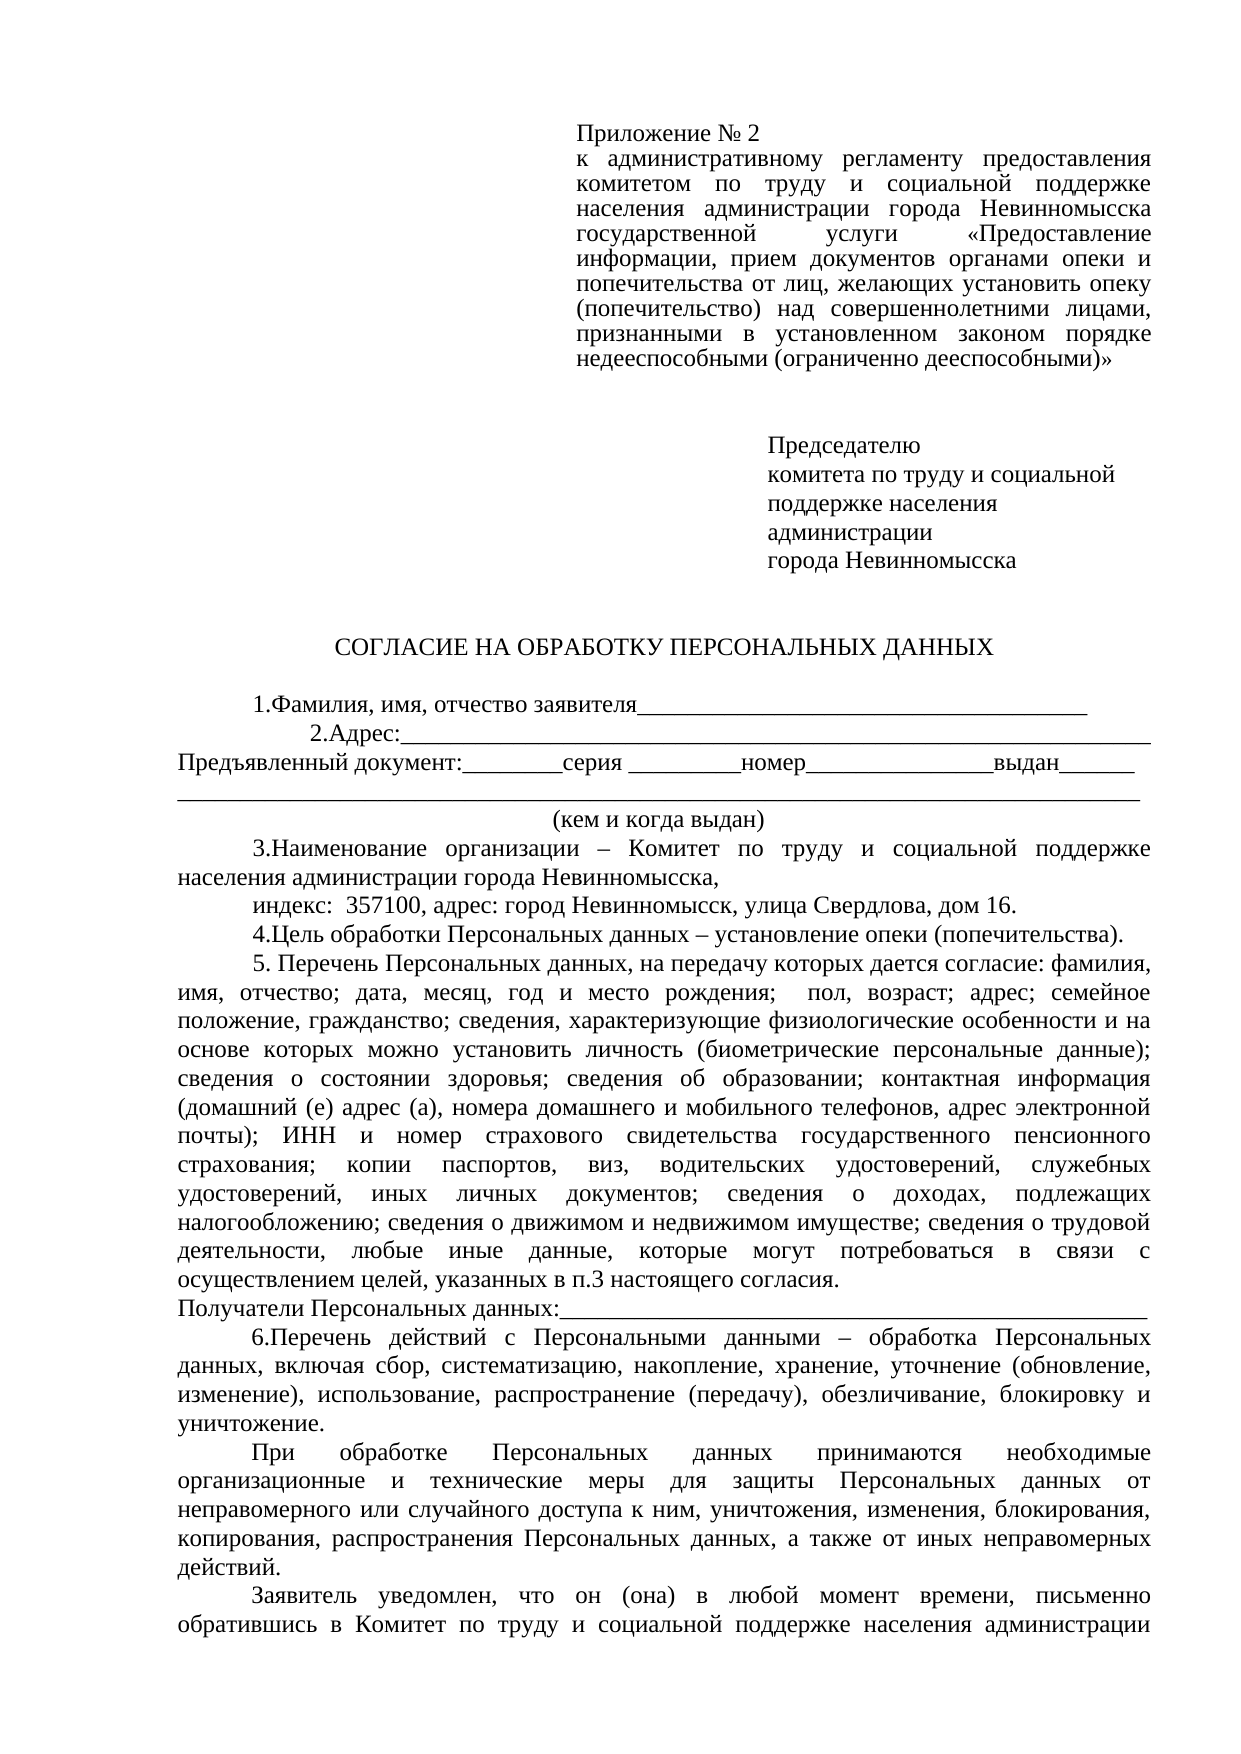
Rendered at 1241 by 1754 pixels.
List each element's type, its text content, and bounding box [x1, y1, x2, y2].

text Получатели Персональных данных:_______________________________________________ [177, 1293, 1152, 1322]
text (кем и когда выдан) [177, 804, 1152, 833]
text поддержке населения администрации [767, 488, 1181, 545]
text 6.Перечень действий с Персональными данными – обработка Персональных данных, включая сбор, систематизацию, накопление, хранение, уточнение (обновление, изменение), использование, распространение (передачу), обезличивание, блокировку и уничтожение. [177, 1322, 1152, 1437]
text 4.Цель обработки Персональных данных – установление опеки (попечительства). [177, 919, 1152, 948]
text 1.Фамилия, имя, отчество заявителя____________________________________ [177, 689, 1152, 718]
text При обработке Персональных данных принимаются необходимые организационные и технические меры для защиты Персональных данных от неправомерного или случайного доступа к ним, уничтожения, изменения, блокирования, копирования, распространения Персональных данных, а также от иных неправомерных действий. [177, 1437, 1152, 1580]
text 3.Наименование организации – Комитет по труду и социальной поддержке населения администрации города Невинномысска, [177, 833, 1152, 890]
text комитета по труду и социальной [693, 459, 1181, 488]
text 5. Перечень Персональных данных, на передачу которых дается согласие: фамилия, имя, отчество; дата, месяц, год и место рождения; пол, возраст; адрес; семейное положение, гражданство; сведения, характеризующие физиологические особенности и на основе которых можно установить личность (биометрические персональные данные); сведения о состоянии здоровья; сведения об образовании; контактная информация (домашний (е) адрес (а), номера домашнего и мобильного телефонов, адрес электронной почты); ИНН и номер страхового свидетельства государственного пенсионного страхования; копии паспортов, виз, водительских удостоверений, служебных удостоверений, иных личных документов; сведения о доходах, подлежащих налогообложению; сведения о движимом и недвижимом имуществе; сведения о трудовой деятельности, любые иные данные, которые могут потребоваться в связи с осуществлением целей, указанных в п.3 настоящего согласия. [177, 948, 1152, 1293]
text _____________________________________________________________________________ [177, 775, 1152, 804]
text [177, 1580, 1152, 1638]
text Председателю [693, 430, 1181, 459]
text СОГЛАСИЕ НА ОБРАБОТКУ ПЕРСОНАЛЬНЫХ ДАННЫХ [177, 632, 1152, 660]
text к административному регламенту предоставления комитетом по труду и социальной поддержке населения администрации города Невинномысска государственной услуги «Предоставление информации, прием документов органами опеки и попечительства от лиц, желающих установить опеку (попечительство) над совершеннолетними лицами, признанными в установленном законом порядке недееспособными (ограниченно дееспособными)» [576, 147, 1152, 372]
text 2.Адрес:____________________________________________________________ Предъявленный документ:________серия _________номер_______________выдан______ [177, 718, 1152, 775]
text Приложение № 2 [576, 118, 1152, 147]
text индекс: 357100, адрес: город Невинномысск, улица Свердлова, дом 16. [177, 890, 1152, 919]
text города Невинномысска [693, 545, 1181, 574]
